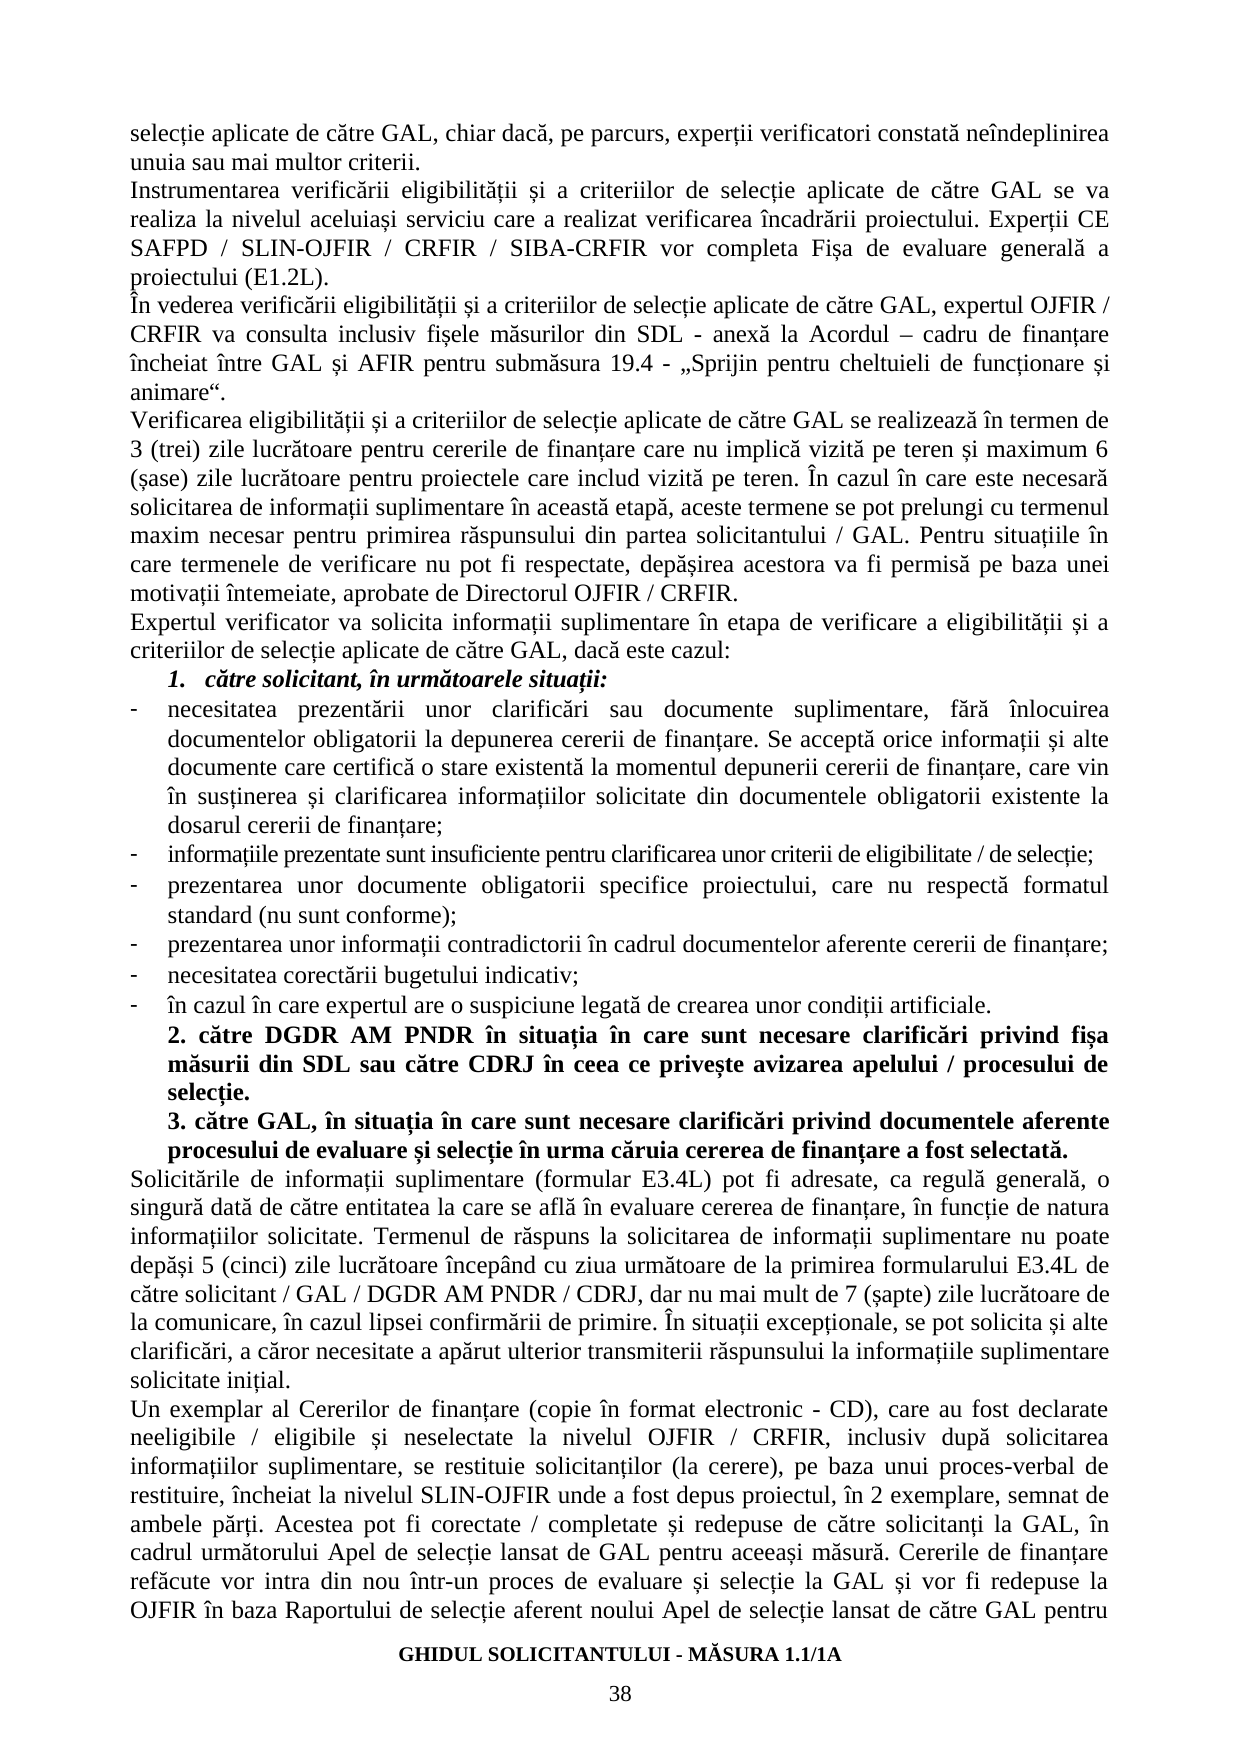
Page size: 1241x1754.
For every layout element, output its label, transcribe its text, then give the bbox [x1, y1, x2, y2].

text 2. către DGDR AM PNDR în situația în care sunt necesare clarificări privind fișa măsurii din SDL sau către CDRJ în ceea ce privește avizarea apelului / procesului de selecție. [167, 1020, 1110, 1106]
text Solicitările de informații suplimentare (formular E3.4L) pot fi adresate, ca regulă generală, o singură dată de către entitatea la care se află în evaluare cererea de finanțare, în funcție de natura informațiilor solicitate. Termenul de răspuns la solicitarea de informații suplimentare nu poate depăși 5 (cinci) zile lucrătoare începând cu ziua următoare de la primirea formularului E3.4L de către solicitant / GAL / DGDR AM PNDR / CDRJ, dar nu mai mult de 7 (șapte) zile lucrătoare de la comunicare, în cazul lipsei confirmării de primire. În situații excepționale, se pot solicita și alte clarificări, a căror necesitate a apărut ulterior transmiterii răspunsului la informațiile suplimentare solicitate inițial. [130, 1164, 1110, 1394]
list necesitatea corectării bugetului indicativ; [130, 959, 1110, 989]
list prezentarea unor informații contradictorii în cadrul documentelor aferente cererii de finanțare; [130, 928, 1110, 959]
text Expertul verificator va solicita informații suplimentare în etapa de verificare a eligibilității și a criteriilor de selecție aplicate de către GAL, dacă este cazul: [130, 607, 1110, 664]
list informațiile prezentate sunt insuficiente pentru clarificarea unor criterii de eligibilitate / de selecție; [130, 839, 1110, 869]
text 3. către GAL, în situația în care sunt necesare clarificări privind documentele aferente procesului de evaluare și selecție în urma căruia cererea de finanțare a fost selectată. [167, 1106, 1110, 1164]
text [130, 118, 1110, 176]
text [130, 1394, 1110, 1624]
list către solicitant, în următoarele situații: [167, 664, 1110, 693]
text În vederea verificării eligibilității și a criteriilor de selecție aplicate de către GAL, expertul OJFIR / CRFIR va consulta inclusiv fișele măsurilor din SDL - anexă la Acordul – cadru de finanțare încheiat între GAL și AFIR pentru submăsura 19.4 - „Sprijin pentru cheltuieli de funcționare și animare“. [130, 291, 1110, 406]
list necesitatea prezentării unor clarificări sau documente suplimentare, fără înlocuirea documentelor obligatorii la depunerea cererii de finanțare. Se acceptă orice informații și alte documente care certifică o stare existentă la momentul depunerii cererii de finanțare, care vin în susținerea și clarificarea informațiilor solicitate din documentele obligatorii existente la dosarul cererii de finanțare; [130, 693, 1110, 839]
list în cazul în care expertul are o suspiciune legată de crearea unor condiții artificiale. [130, 989, 1110, 1020]
list prezentarea unor documente obligatorii specifice proiectului, care nu respectă formatul standard (nu sunt conforme); [130, 869, 1110, 928]
text Verificarea eligibilității și a criteriilor de selecție aplicate de către GAL se realizează în termen de 3 (trei) zile lucrătoare pentru cererile de finanțare care nu implică vizită pe teren și maximum 6 (șase) zile lucrătoare pentru proiectele care includ vizită pe teren. În cazul în care este necesară solicitarea de informații suplimentare în această etapă, aceste termene se pot prelungi cu termenul maxim necesar pentru primirea răspunsului din partea solicitantului / GAL. Pentru situațiile în care termenele de verificare nu pot fi respectate, depășirea acestora va fi permisă pe baza unei motivații întemeiate, aprobate de Directorul OJFIR / CRFIR. [130, 406, 1110, 607]
text Instrumentarea verificării eligibilității și a criteriilor de selecție aplicate de către GAL se va realiza la nivelul aceluiași serviciu care a realizat verificarea încadrării proiectului. Experții CE SAFPD / SLIN-OJFIR / CRFIR / SIBA-CRFIR vor completa Fișa de evaluare generală a proiectului (E1.2L). [130, 176, 1110, 291]
